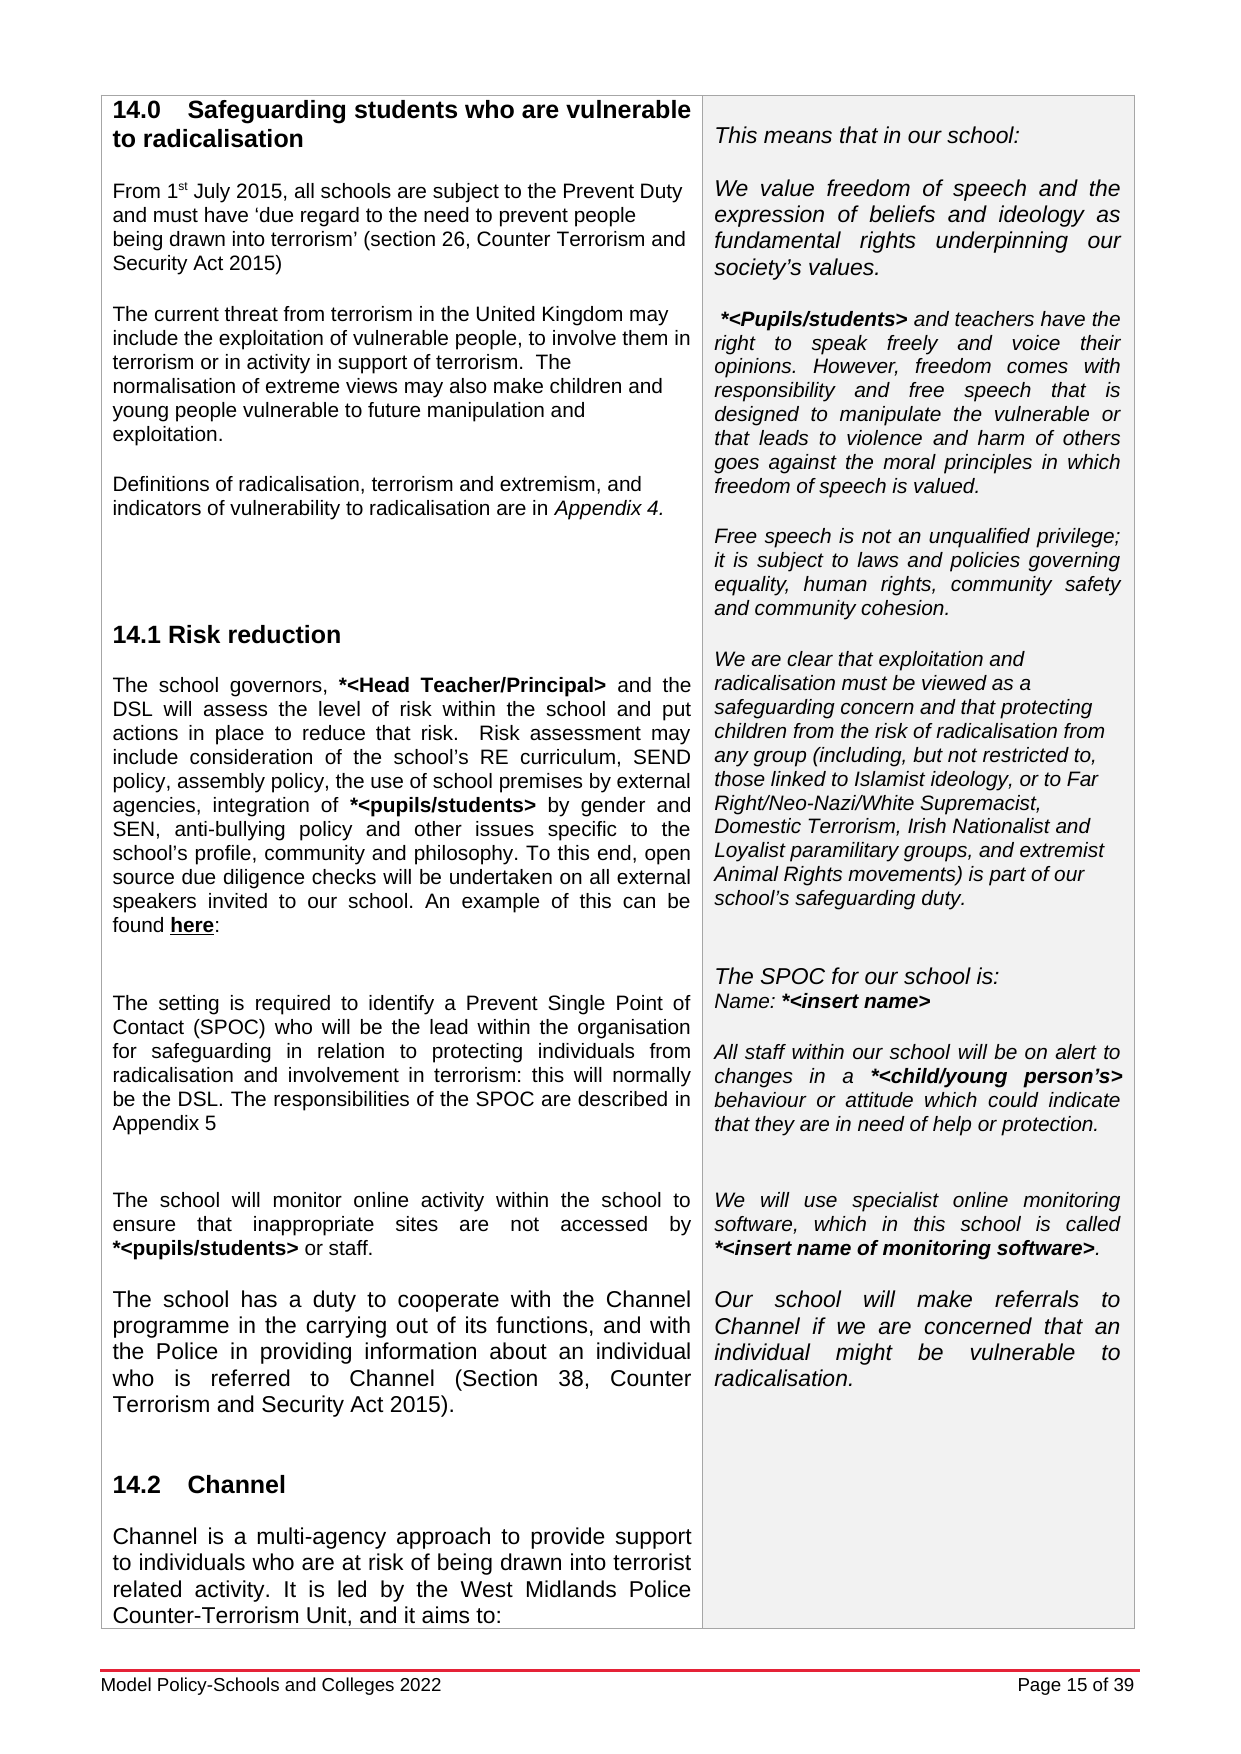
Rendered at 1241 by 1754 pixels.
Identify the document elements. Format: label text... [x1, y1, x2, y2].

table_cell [703, 620, 1134, 1628]
table_header 14.0 Safeguarding students who are vulnerable to radicalisation From 1st July 2015, all schools are subject to the Prevent Duty and must have ‘due regard to the need to prevent people being drawn into terrorism’ (section 26, Counter Terrorism and Security Act 2015) The current threat from terrorism in the United Kingdom may include the exploitation of vulnerable people, to involve them in terrorism or in activity in support of terrorism. The normalisation of extreme views may also make children and young people vulnerable to future manipulation and exploitation. Definitions of radicalisation, terrorism and extremism, and indicators of vulnerability to radicalisation are in Appendix 4. [102, 96, 702, 620]
table_header This means that in our school: We value freedom of speech and the expression of beliefs and ideology as fundamental rights underpinning our society’s values. *<Pupils/students> and teachers have the right to speak freely and voice their opinions. However, freedom comes with responsibility and free speech that is designed to manipulate the vulnerable or that leads to violence and harm of others goes against the moral principles in which freedom of speech is valued. Free speech is not an unqualified privilege; it is subject to laws and policies governing equality, human rights, community safety and community cohesion. [703, 96, 1134, 620]
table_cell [102, 620, 702, 1628]
